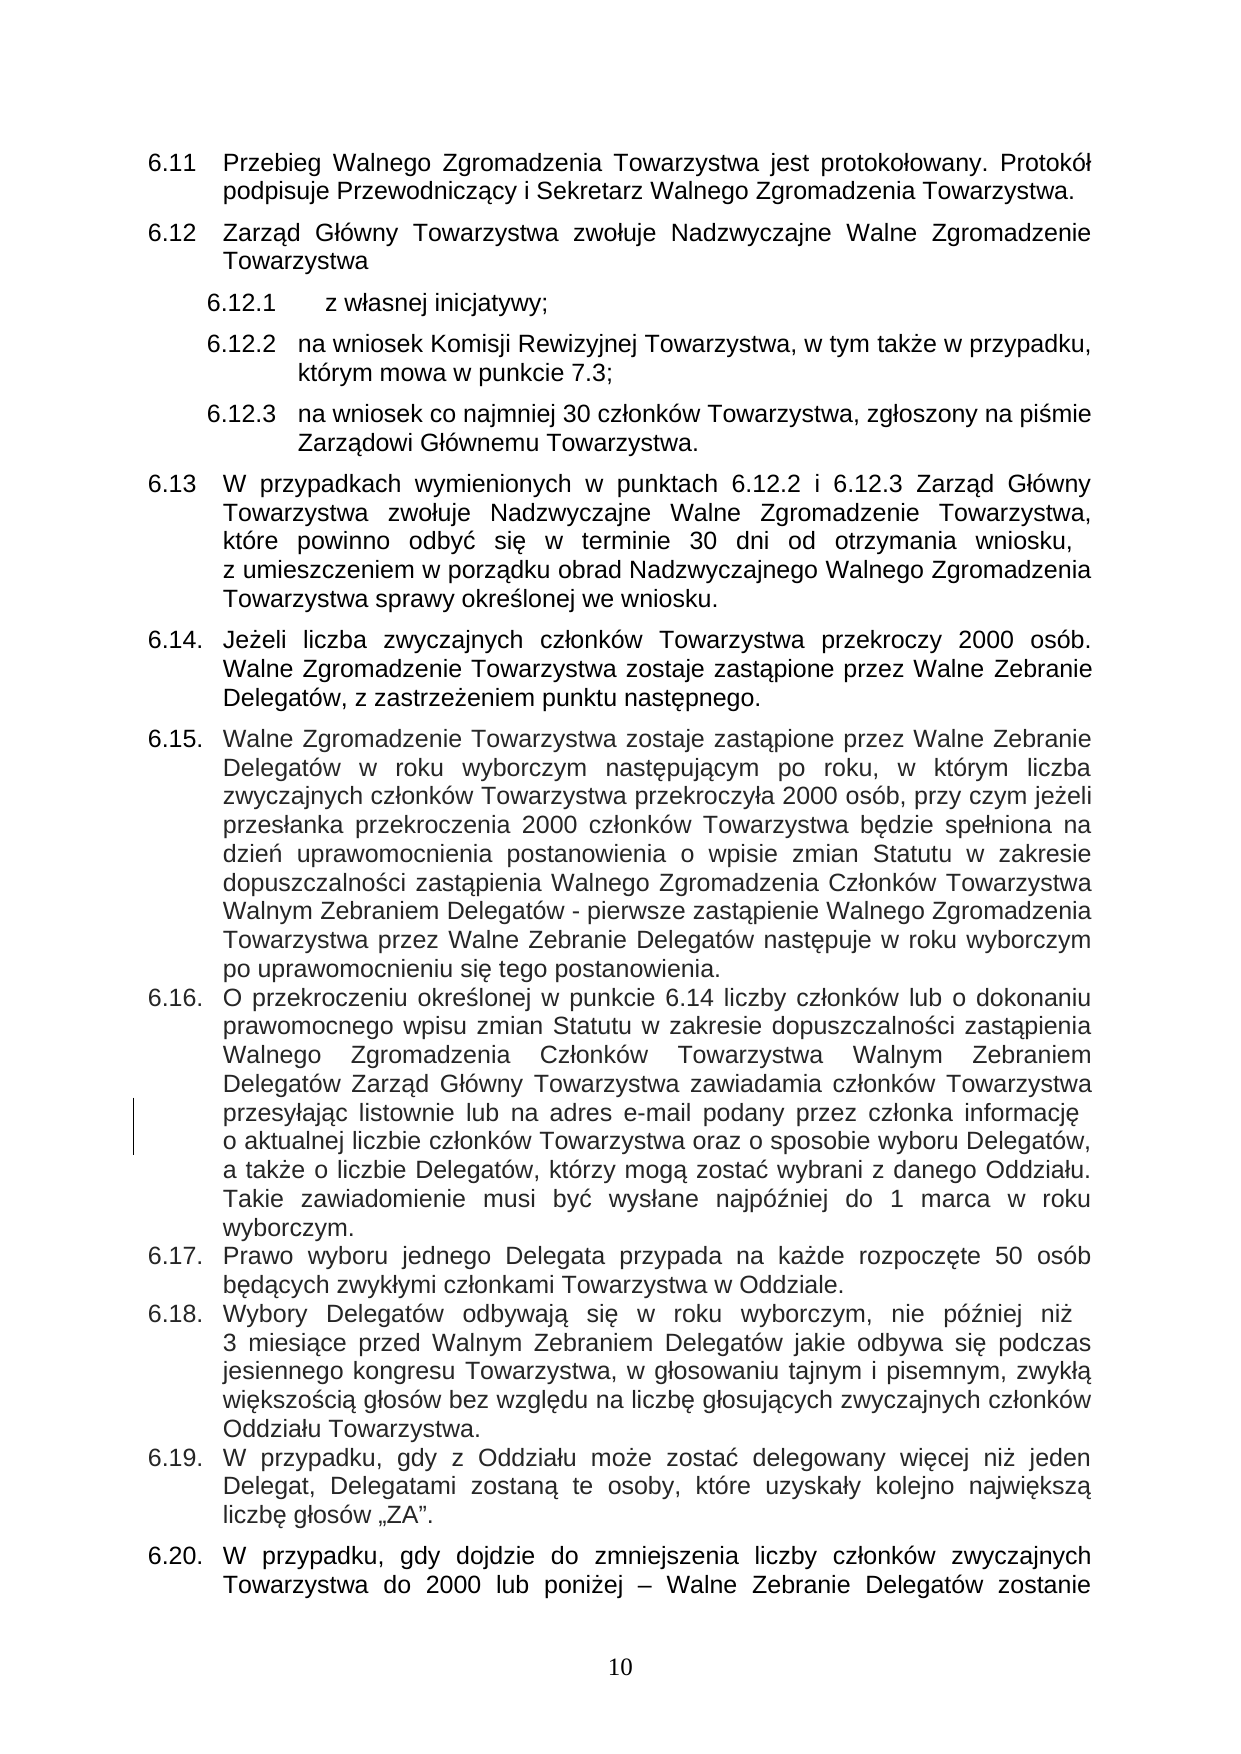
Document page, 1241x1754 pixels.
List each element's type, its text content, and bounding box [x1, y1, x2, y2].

list Wybory Delegatów odbywają się w roku wyborczym, nie później niż 3 miesiące przed Walnym Zebraniem Delegatów jakie odbywa się podczas jesiennego kongresu Towarzystwa, w głosowaniu tajnym i pisemnym, zwykłą większością głosów bez względu na liczbę głosujących zwyczajnych członków Oddziału Towarzystwa. [148, 1369, 1093, 1513]
list Przebieg Walnego Zgromadzenia Towarzystwa jest protokołowany. Protokół podpisuje Przewodniczący i Sekretarz Walnego Zgromadzenia Towarzystwa. [148, 218, 1093, 275]
list O przekroczeniu określonej w punkcie 6.14 liczby członków lub o dokonaniu prawomocnego wpisu zmian Statutu w zakresie dopuszczalności zastąpienia Walnego Zgromadzenia Członków Towarzystwa Walnym Zebraniem Delegatów Zarząd Główny Towarzystwa zawiadamia członków Towarzystwa przesyłając listownie lub na adres e-mail podany przez członka informację o aktualnej liczbie członków Towarzystwa oraz o sposobie wyboru Delegatów, a także o liczbie Delegatów, którzy mogą zostać wybrani z danego Oddziału. Takie zawiadomienie musi być wysłane najpóźniej do 1 marca w roku wyborczym. [148, 1053, 1093, 1311]
list Zarząd Główny Towarzystwa zwołuje Nadzwyczajne Walne Zgromadzenie Towarzystwa [148, 288, 1093, 345]
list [148, 148, 1093, 205]
list Prawo wyboru jednego Delegata przypada na każde rozpoczęte 50 osób będących zwykłymi członkami Towarzystwa w Oddziale. [148, 1311, 1093, 1369]
list na wniosek co najmniej 30 członków Towarzystwa, zgłoszony na piśmie Zarządowi Głównemu Towarzystwa. [207, 469, 1093, 526]
list Jeżeli liczba zwyczajnych członków Towarzystwa przekroczy 2000 osób. Walne Zgromadzenie Towarzystwa zostaje zastąpione przez Walne Zebranie Delegatów, z zastrzeżeniem punktu następnego. [148, 695, 1093, 781]
list z własnej inicjatywy; [207, 358, 1093, 386]
list Walne Zgromadzenie Towarzystwa zostaje zastąpione przez Walne Zebranie Delegatów w roku wyborczym następującym po roku, w którym liczba zwyczajnych członków Towarzystwa przekroczyła 2000 osób, przy czym jeżeli przesłanka przekroczenia 2000 członków Towarzystwa będzie spełniona na dzień uprawomocnienia postanowienia o wpisie zmian Statutu w zakresie dopuszczalności zastąpienia Walnego Zgromadzenia Członków Towarzystwa Walnym Zebraniem Delegatów - pierwsze zastąpienie Walnego Zgromadzenia Towarzystwa przez Walne Zebranie Delegatów następuje w roku wyborczym po uprawomocnieniu się tego postanowienia. [148, 794, 1093, 1053]
list W przypadkach wymienionych w punktach 6.12.2 i 6.12.3 Zarząd Główny Towarzystwa zwołuje Nadzwyczajne Walne Zgromadzenie Towarzystwa, które powinno odbyć się w terminie 30 dni od otrzymania wniosku, z umieszczeniem w porządku obrad Nadzwyczajnego Walnego Zgromadzenia Towarzystwa sprawy określonej we wniosku. [148, 539, 1093, 683]
list W przypadku, gdy z Oddziału może zostać delegowany więcej niż jeden Delegat, Delegatami zostaną te osoby, które uzyskały kolejno największą liczbę głosów „ZA”. [148, 1513, 1093, 1599]
list na wniosek Komisji Rewizyjnej Towarzystwa, w tym także w przypadku, którym mowa w punkcie 7.3; [207, 399, 1093, 456]
